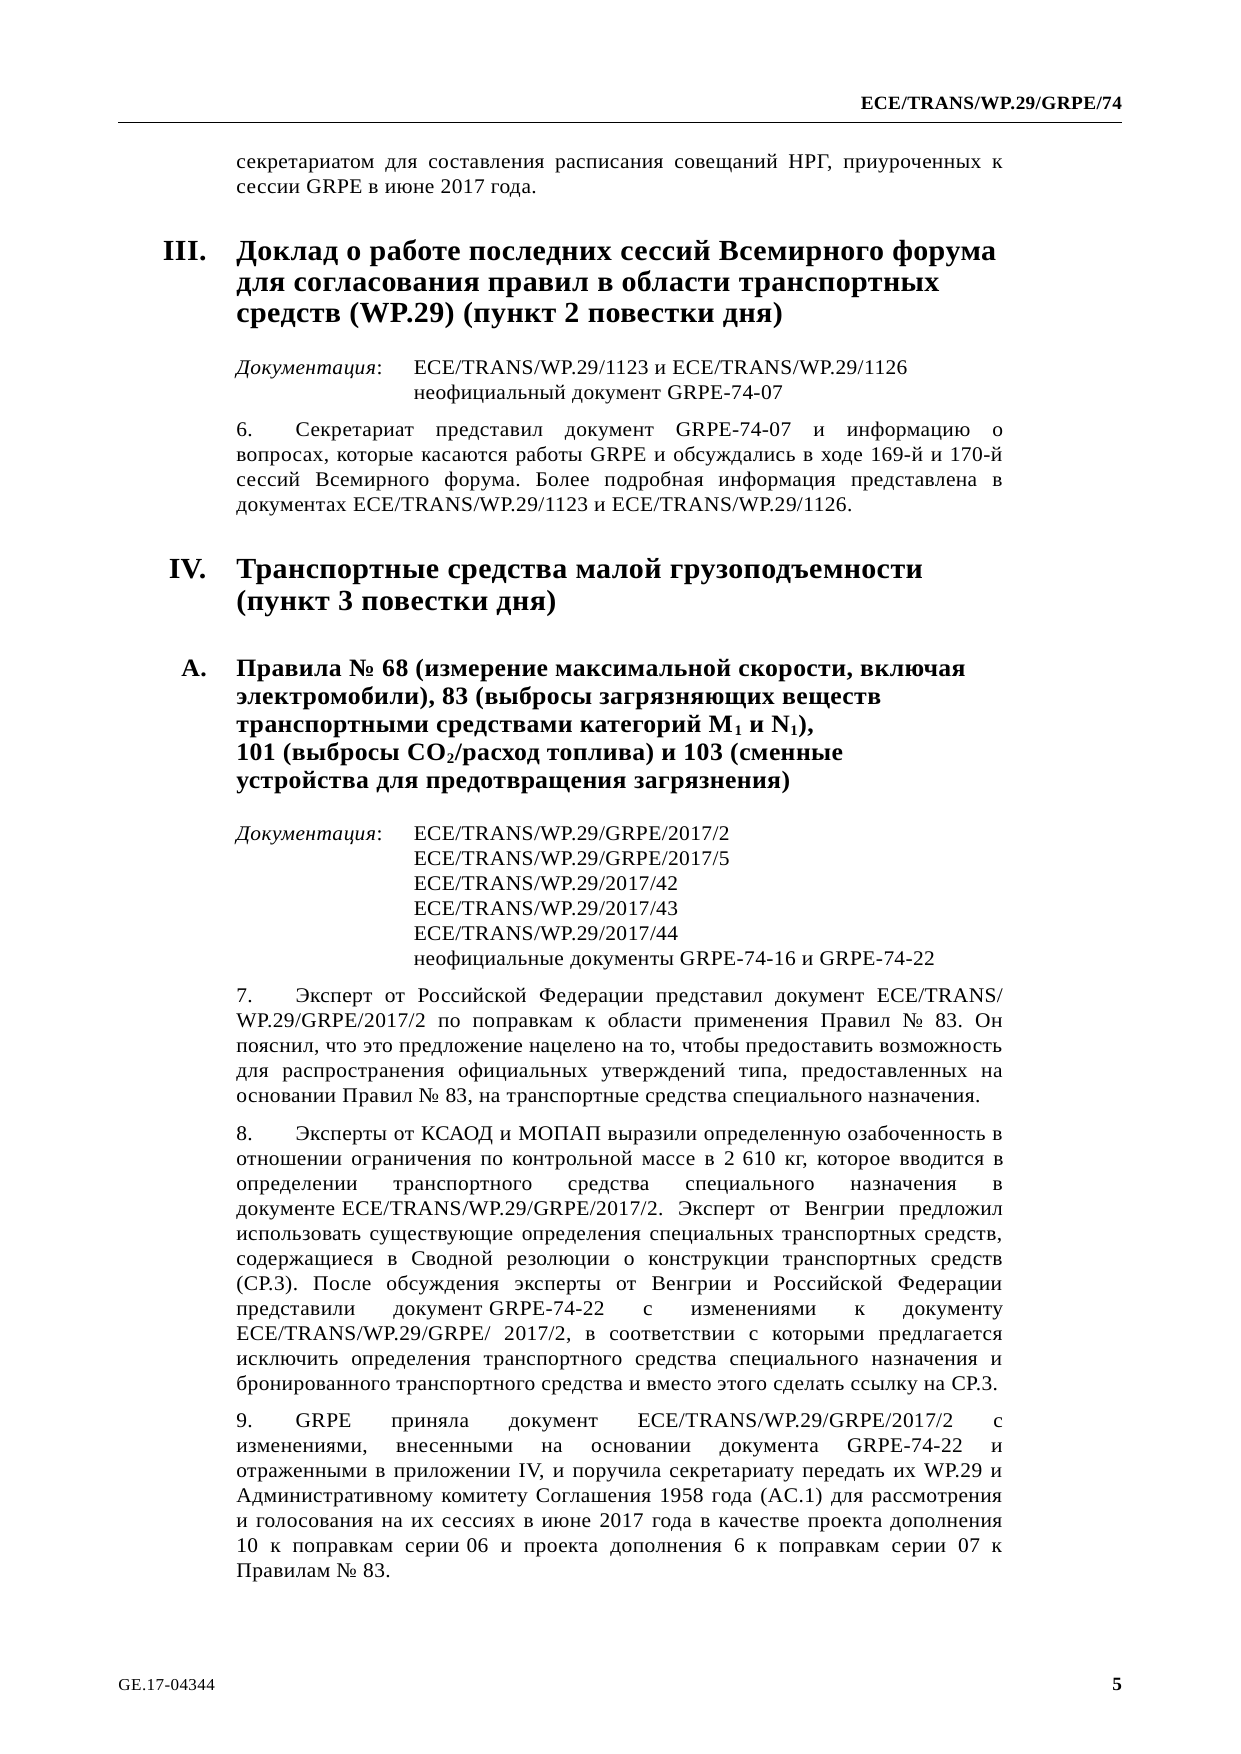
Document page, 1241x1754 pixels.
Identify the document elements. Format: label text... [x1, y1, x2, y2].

text 9. GRPE приняла документ ECE/TRANS/WP.29/GRPE/2017/2 с изменениями, внесенными на основании документа GRPE-74-22 и отраженными в приложении IV, и поручила секретариату передать их WP.29 и Административному комитету Соглашения 1958 года (AC.1) для рассмотрения и голосования на их сессиях в июне 2017 года в качестве проекта дополнения 10 к поправкам серии 06 и проекта дополнения 6 к поправкам серии 07 к Правилам № 83. [236, 1407, 1004, 1582]
text Документация: ECE/TRANS/WP.29/GRPE/2017/2 ECE/TRANS/WP.29/GRPE/2017/5 ECE/TRANS/WP.29/2017/42 ECE/TRANS/WP.29/2017/43 ECE/TRANS/WP.29/2017/44 неофициальные документы GRPE-74-16 и GRPE-74-22 [236, 819, 1004, 969]
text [236, 148, 1004, 198]
text 6. Секретариат представил документ GRPE-74-07 и информацию о вопросах, которые касаются работы GRPE и обсуждались в ходе 169-й и 170-й сессий Всемирного форума. Более подробная информация представлена в документах ECE/TRANS/WP.29/1123 и ECE/TRANS/WP.29/1126. [236, 416, 1004, 516]
text Документация: ECE/TRANS/WP.29/1123 и ECE/TRANS/WP.29/1126 неофициальный документ GRPE-74-07 [236, 354, 1004, 404]
text IV. Транспортные средства малой грузоподъемности (пункт 3 повестки дня) [118, 554, 1004, 616]
text A. Правила № 68 (измерение максимальной скорости, включая электромобили), 83 (выбросы загрязняющих веществ транспортными средствами категорий M1 и N1), 101 (выбросы СО2/расход топлива) и 103 (сменные устройства для предотвращения загрязнения) [118, 654, 1004, 794]
text 8. Эксперты от КСАОД и МОПАП выразили определенную озабоченность в отношении ограничения по контрольной массе в 2 610 кг, которое вводится в определении транспортного средства специального назначения в документе ECE/TRANS/WP.29/GRPE/2017/2. Эксперт от Венгрии предложил использовать существующие определения специальных транспортных средств, содержащиеся в Сводной резолюции о конструкции транспортных средств (СР.3). После обсуждения эксперты от Венгрии и Российской Федерации представили документ GRPE-74-22 с изменениями к документу ECE/TRANS/WP.29/GRPE/ 2017/2, в соответствии с которыми предлагается исключить определения транспортного средства специального назначения и бронированного транспортного средства и вместо этого сделать ссылку на СР.3. [236, 1119, 1004, 1394]
text 7. Эксперт от Российской Федерации представил документ ECE/TRANS/ WP.29/GRPE/2017/2 по поправкам к области применения Правил № 83. Он пояснил, что это предложение нацелено на то, чтобы предоставить возможность для распространения официальных утверждений типа, предоставленных на основании Правил № 83, на транспортные средства специального назначения. [236, 982, 1004, 1107]
text III. Доклад о работе последних сессий Всемирного форума для согласования правил в области транспортных средств (WP.29) (пункт 2 повестки дня) [118, 235, 1004, 329]
